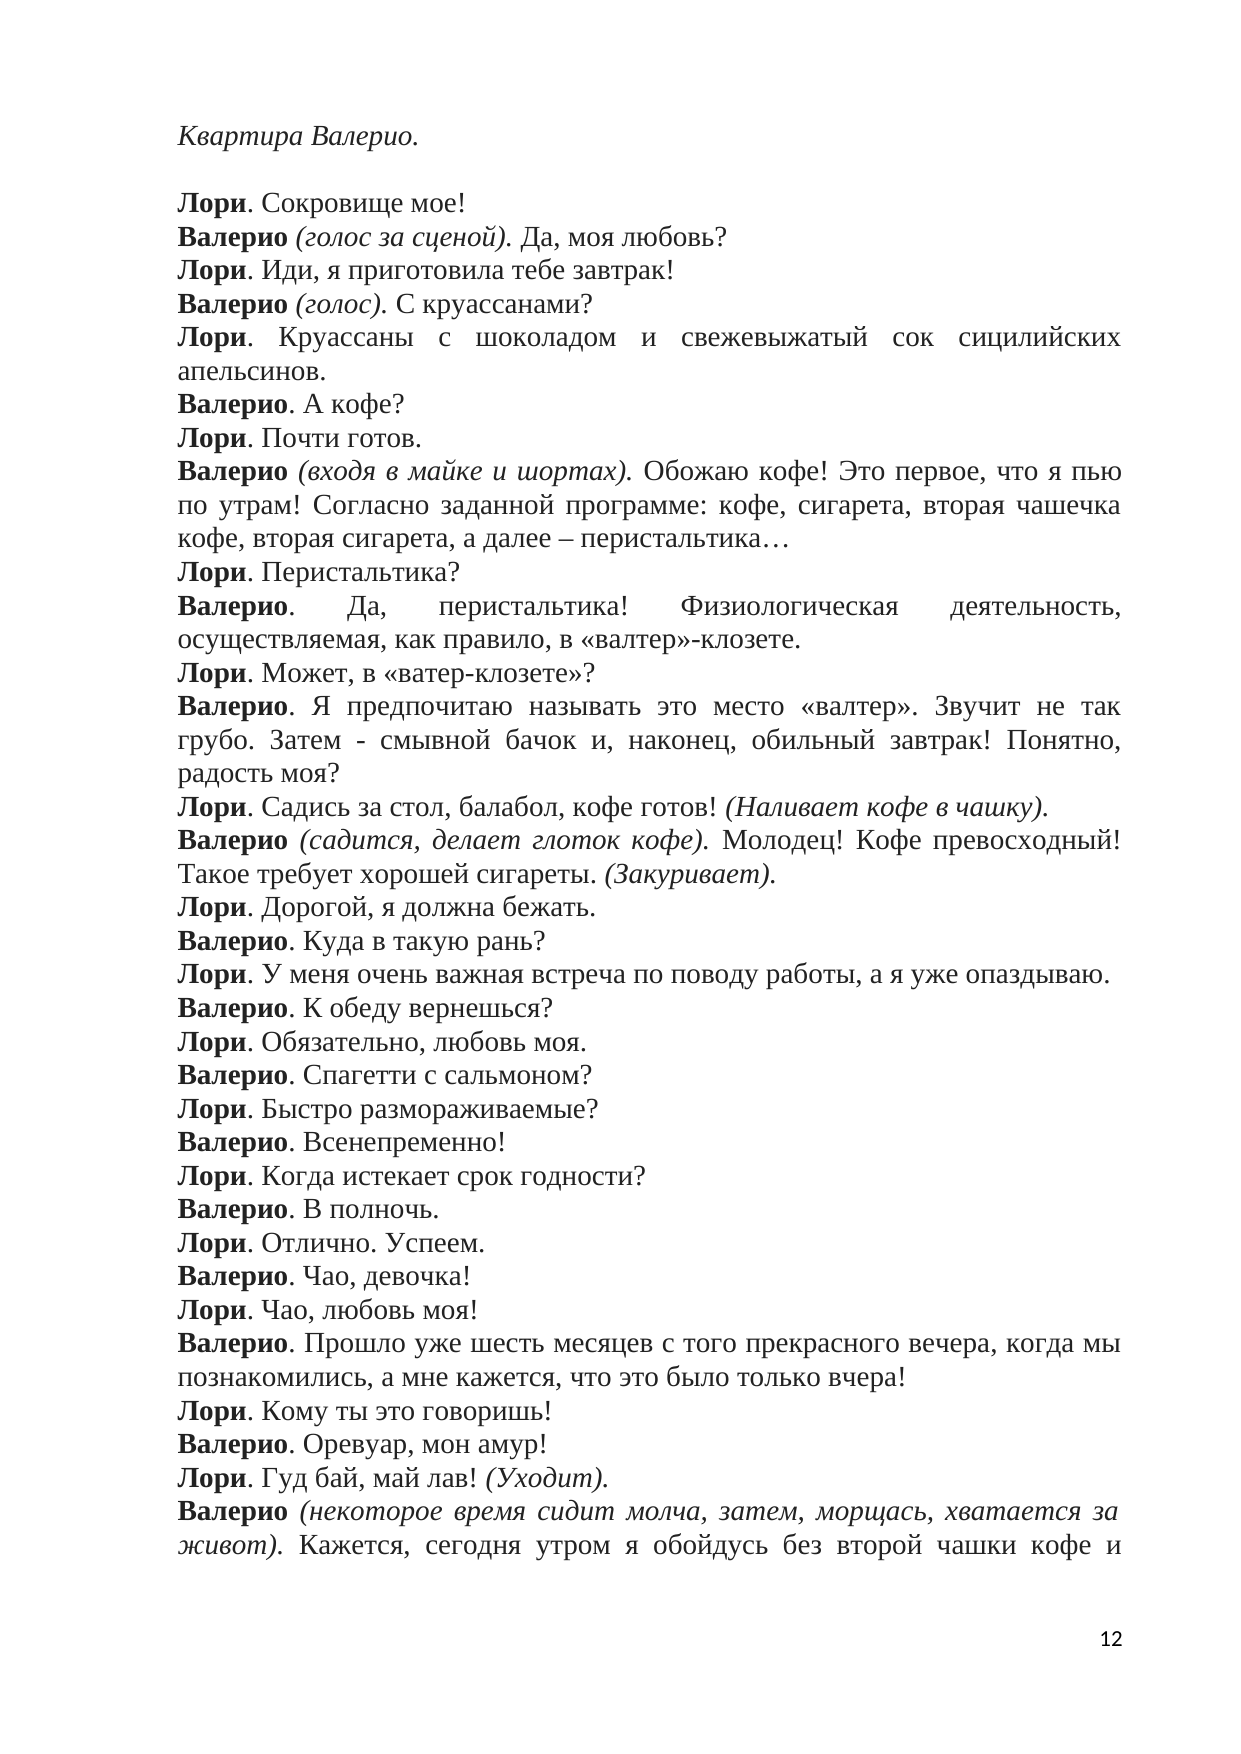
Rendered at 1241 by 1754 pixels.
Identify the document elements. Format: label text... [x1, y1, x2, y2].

text Валерио. Прошло уже шесть месяцев с того прекрасного вечера, когда мы познакомились, а мне кажется, что это было только вчера! [177, 1326, 1122, 1393]
text Лори. Кому ты это говоришь! [177, 1393, 1122, 1426]
text Валерио. А кофе? [177, 386, 1122, 420]
text Лори. Чао, любовь моя! [177, 1292, 1122, 1326]
text Лори. Гуд бай, май лав! (Уходит). [177, 1460, 1122, 1493]
text Валерио (голос). С круассанами? [177, 286, 1122, 319]
text Лори. Садись за стол, балабол, кофе готов! (Наливает кофе в чашку). [177, 789, 1122, 822]
text Лори. У меня очень важная встреча по поводу работы, а я уже опаздываю. [177, 957, 1122, 990]
text Валерио. Да, перистальтика! Физиологическая деятельность, осуществляемая, как правило, в «валтер»-клозете. [177, 588, 1122, 655]
text Лори. Круассаны с шоколадом и свежевыжатый сок сицилийских апельсинов. [177, 319, 1122, 386]
text Лори. Когда истекает срок годности? [177, 1158, 1122, 1191]
text Лори. Быстро размораживаемые? [177, 1091, 1122, 1124]
text Лори. Почти готов. [177, 420, 1122, 453]
text Валерио. Всенепременно! [177, 1124, 1122, 1158]
text Валерио. Чао, девочка! [177, 1258, 1122, 1292]
text Квартира Валерио. [177, 118, 1122, 152]
text Лори. Дорогой, я должна бежать. [177, 889, 1122, 923]
text Лори. Иди, я приготовила тебе завтрак! [177, 252, 1122, 286]
text Валерио. К обеду вернешься? [177, 990, 1122, 1024]
text Лори. Может, в «ватер-клозете»? [177, 655, 1122, 688]
text Валерио. В полночь. [177, 1191, 1122, 1225]
text Валерио (садится, делает глоток кофе). Молодец! Кофе превосходный! Такое требует хорошей сигареты. (Закуривает). [177, 822, 1122, 889]
text Лори. Сокровище мое! [177, 185, 1122, 219]
text Валерио (входя в майке и шортах). Обожаю кофе! Это первое, что я пью по утрам! Согласно заданной программе: кофе, сигарета, вторая чашечка кофе, вторая сигарета, а далее – перистальтика… [177, 453, 1122, 554]
text Валерио (голос за сценой). Да, моя любовь? [177, 219, 1122, 252]
text Лори. Отлично. Успеем. [177, 1225, 1122, 1258]
text Лори. Перистальтика? [177, 554, 1122, 588]
text Валерио. Куда в такую рань? [177, 923, 1122, 957]
text Валерио. Спагетти с сальмоном? [177, 1057, 1122, 1091]
text Лори. Обязательно, любовь моя. [177, 1024, 1122, 1057]
text Валерио. Оревуар, мон амур! [177, 1426, 1122, 1460]
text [177, 1493, 1122, 1560]
text Валерио. Я предпочитаю называть это место «валтер». Звучит не так грубо. Затем - смывной бачок и, наконец, обильный завтрак! Понятно, радость моя? [177, 688, 1122, 789]
